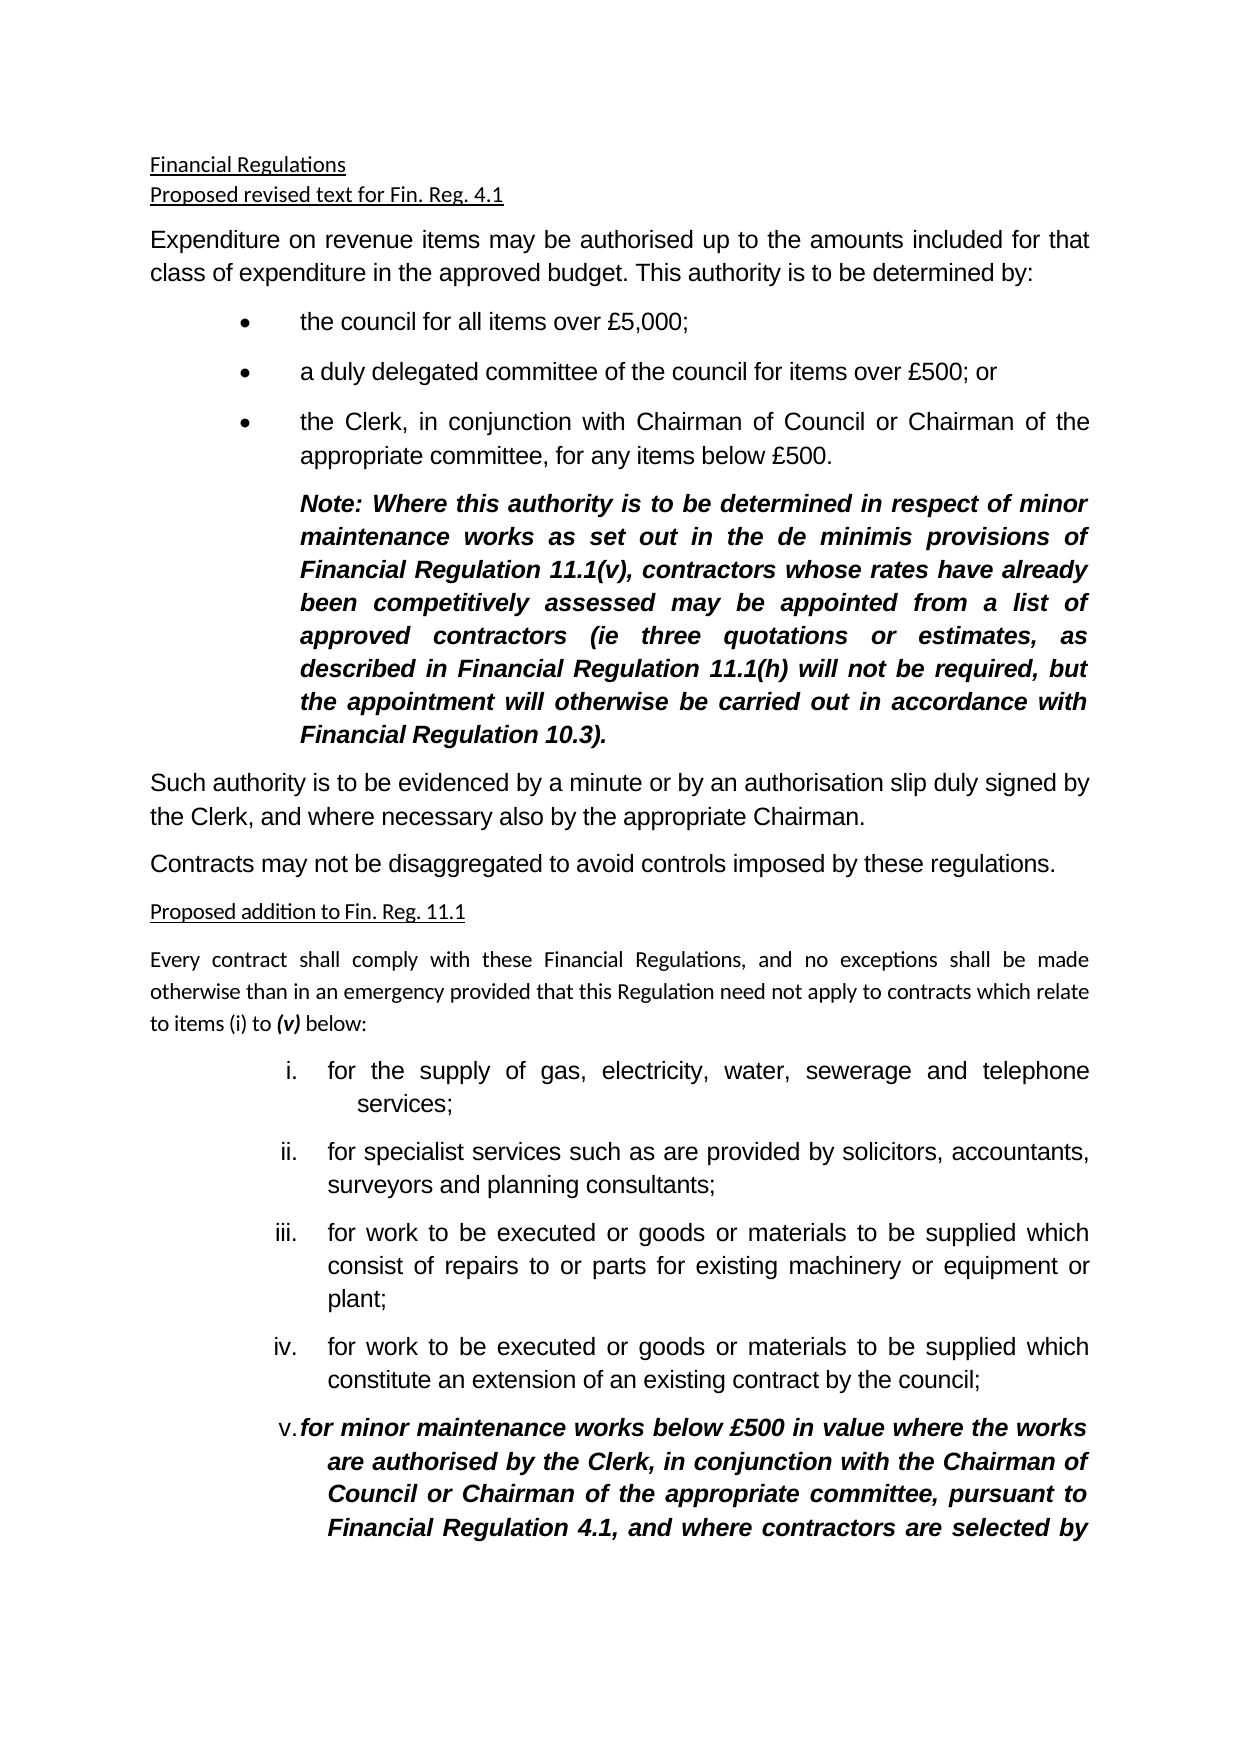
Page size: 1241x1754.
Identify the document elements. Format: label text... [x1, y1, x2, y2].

list for work to be executed or goods or materials to be supplied which consist of repairs to or parts for existing machinery or equipment or plant; [298, 1218, 1090, 1313]
text Proposed revised text for Fin. Reg. 4.1 [150, 180, 1090, 208]
text Every contract shall comply with these Financial Regulations, and no exceptions shall be made otherwise than in an emergency provided that this Regulation need not apply to contracts which relate to items (i) to (v) below: [150, 945, 1090, 1037]
text Proposed addition to Fin. Reg. 11.1 [150, 897, 1090, 926]
list a duly delegated committee of the council for items over £500; or [239, 356, 1090, 387]
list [298, 1413, 1090, 1541]
text Contracts may not be disaggregated to avoid controls imposed by these regulations. [150, 849, 1090, 878]
list for specialist services such as are provided by solicitors, accountants, surveyors and planning consultants; [298, 1137, 1090, 1199]
list for the supply of gas, electricity, water, sewerage and telephone services; [298, 1056, 1090, 1118]
text Financial Regulations [150, 150, 1090, 178]
list the council for all items over £5,000; [239, 306, 1090, 337]
text Expenditure on revenue items may be authorised up to the amounts included for that class of expenditure in the approved budget. This authority is to be determined by: [150, 225, 1090, 287]
text Note: Where this authority is to be determined in respect of minor maintenance works as set out in the de minimis provisions of Financial Regulation 11.1(v), contractors whose rates have already been competitively assessed may be appointed from a list of approved contractors (ie three quotations or estimates, as described in Financial Regulation 11.1(h) will not be required, but the appointment will otherwise be carried out in accordance with Financial Regulation 10.3). [300, 489, 1090, 749]
list the Clerk, in conjunction with Chairman of Council or Chairman of the appropriate committee, for any items below £500. [239, 406, 1090, 470]
text Such authority is to be evidenced by a minute or by an authorisation slip duly signed by the Clerk, and where necessary also by the appropriate Chairman. [150, 768, 1090, 830]
list for work to be executed or goods or materials to be supplied which constitute an extension of an existing contract by the council; [298, 1332, 1090, 1394]
